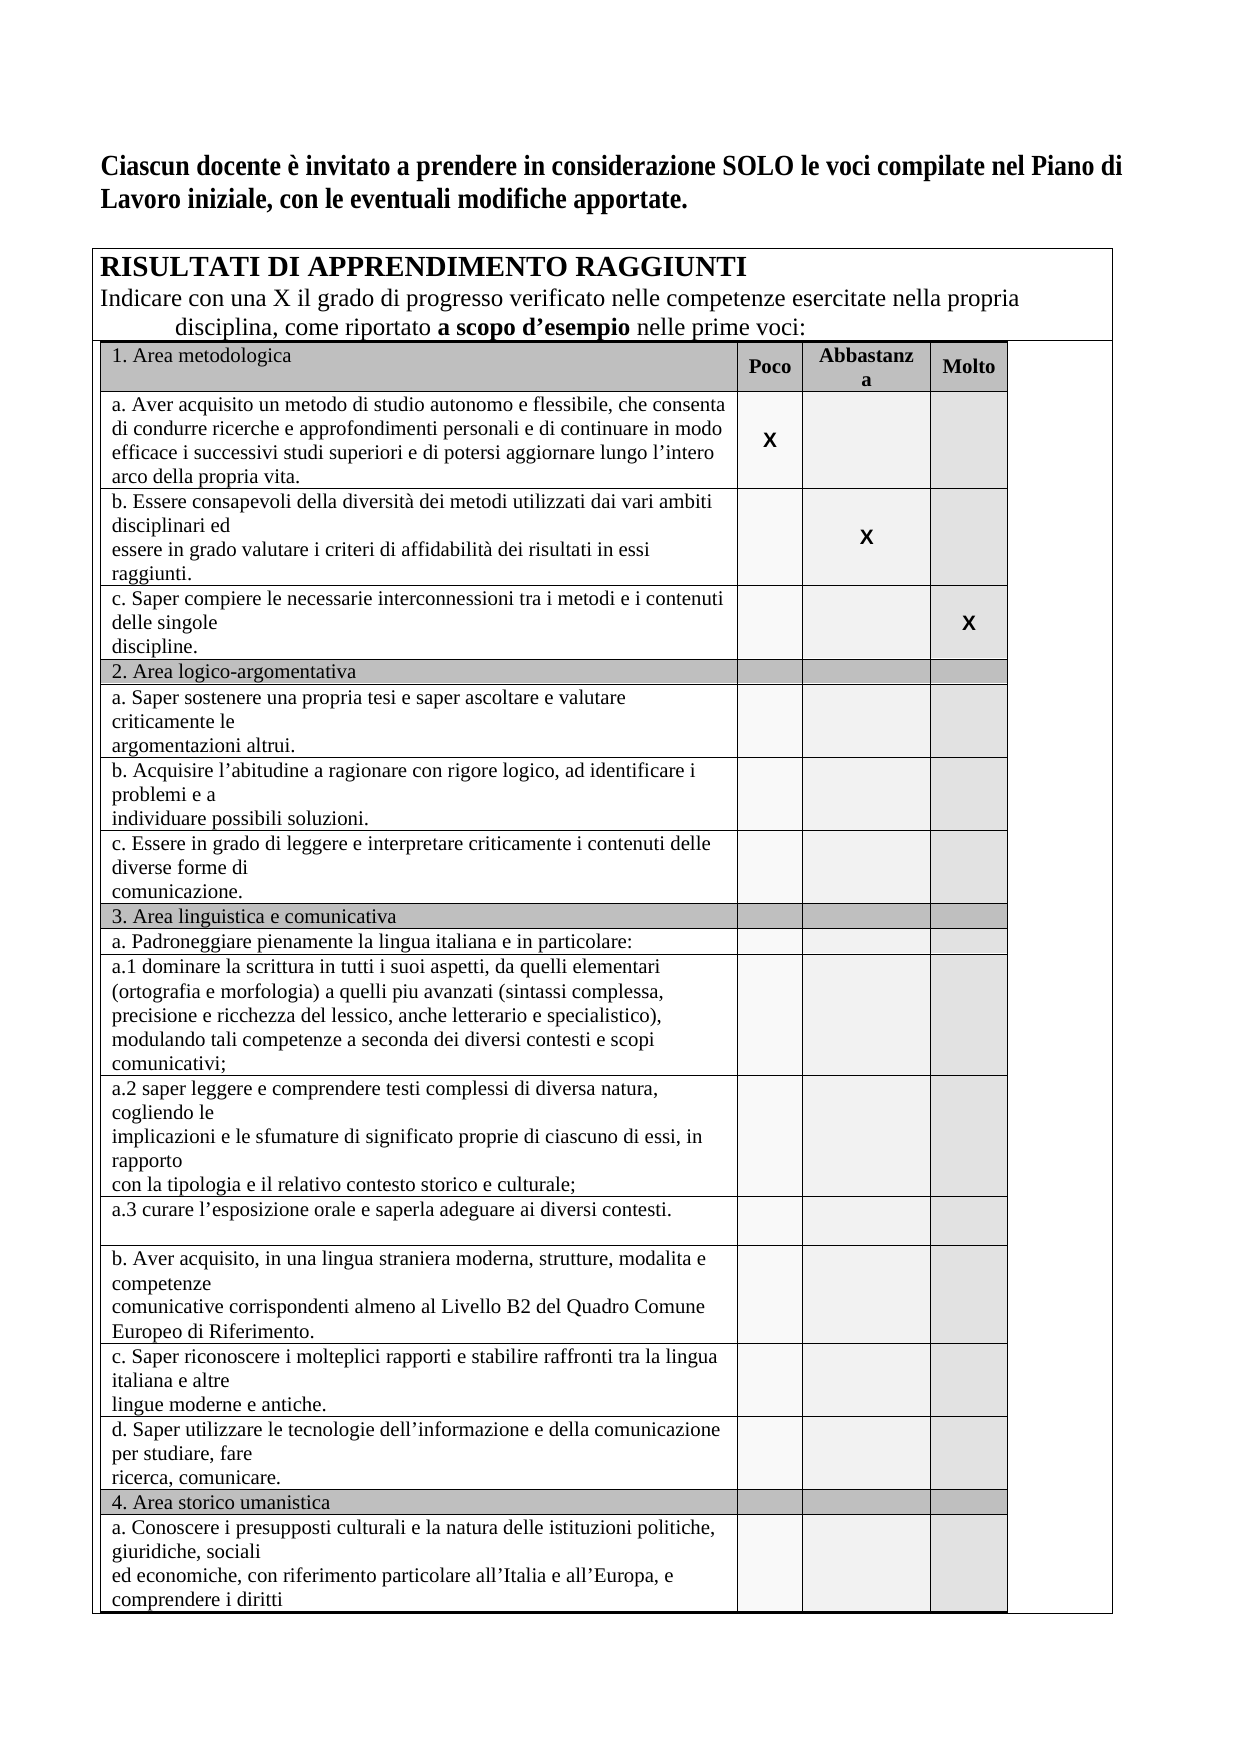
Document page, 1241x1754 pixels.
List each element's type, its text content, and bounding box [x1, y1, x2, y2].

table_header RISULTATI DI APPRENDIMENTO RAGGIUNTI Indicare con una X il grado di progresso verificato nelle competenze esercitate nella propria disciplina, come riportato a scopo d’esempio nelle prime voci: [93, 249, 1112, 340]
table_cell [101, 758, 737, 830]
table_cell [101, 1197, 737, 1245]
table_cell [101, 831, 737, 903]
table_cell [101, 1246, 737, 1343]
table_cell [101, 929, 737, 954]
table_cell [101, 1344, 737, 1416]
table_cell [101, 392, 737, 488]
table_cell [101, 1515, 737, 1611]
table_cell [93, 341, 100, 1612]
table_cell [101, 489, 737, 585]
table_cell [101, 586, 737, 659]
table_cell [101, 955, 737, 1075]
table_cell [101, 685, 737, 757]
text Ciascun docente è invitato a prendere in considerazione SOLO le voci compilate nel Piano di Lavoro iniziale, con le eventuali modifiche apportate. [100, 148, 1140, 215]
table_cell [101, 1076, 737, 1196]
table_cell [101, 1417, 737, 1489]
table_cell [1008, 341, 1112, 1612]
